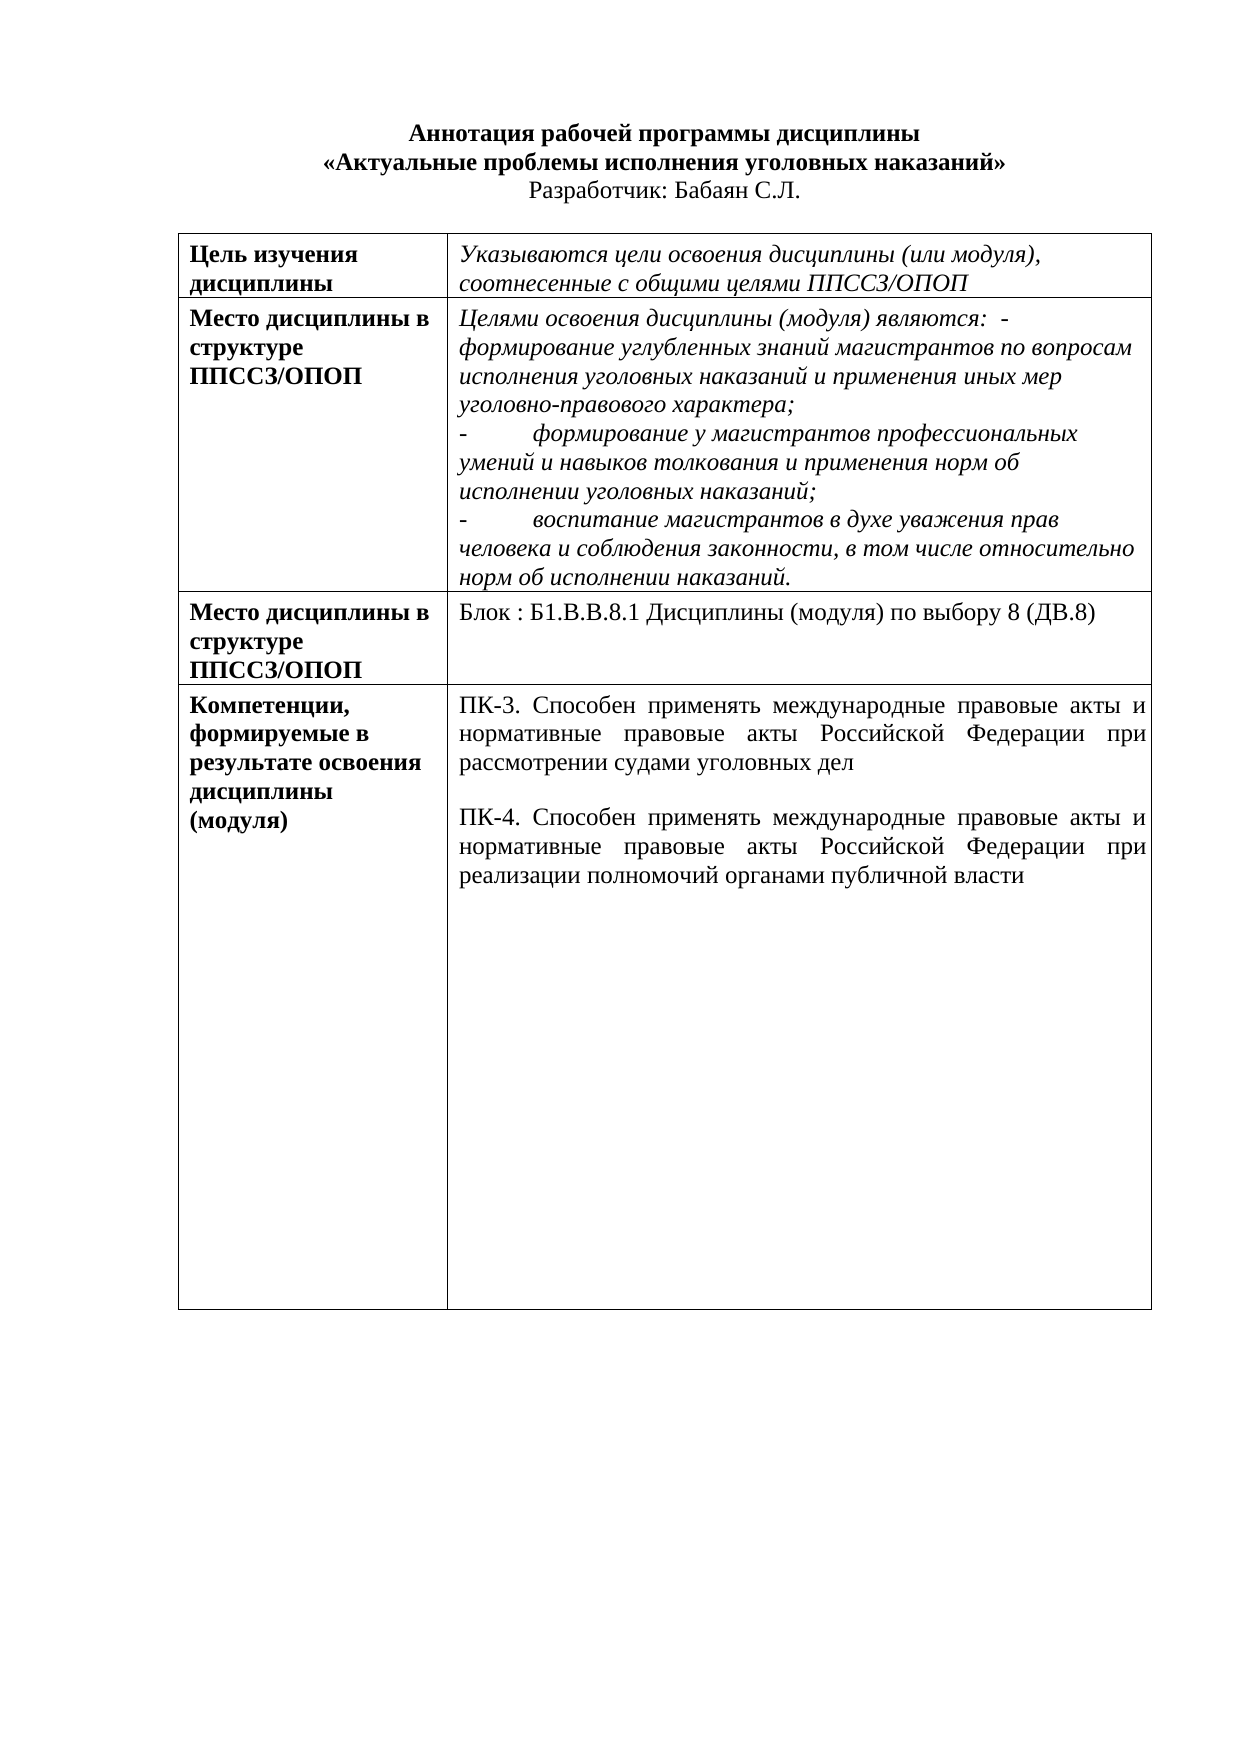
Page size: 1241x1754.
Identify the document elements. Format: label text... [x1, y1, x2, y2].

table_header Цель изучения дисциплины [179, 234, 447, 297]
table_cell Место дисциплины в структуре ППССЗ/ОПОП [179, 592, 447, 683]
table_cell ПК-3. Способен применять международные правовые акты и нормативные правовые акты Российской Федерации при рассмотрении судами уголовных дел ПК-4. Способен применять международные правовые акты и нормативные правовые акты Российской Федерации при реализации полномочий органами публичной власти [448, 685, 1151, 1309]
text Разработчик: Бабаян С.Л. [177, 176, 1152, 204]
table_cell Блок : Б1.В.В.8.1 Дисциплины (модуля) по выбору 8 (ДВ.8) [448, 592, 1151, 683]
table_cell Целями освоения дисциплины (модуля) являются: - формирование углубленных знаний магистрантов по вопросам исполнения уголовных наказаний и применения иных мер уголовно-правового характера; формирование у магистрантов профессиональных умений и навыков толкования и применения норм об исполнении уголовных наказаний; воспитание магистрантов в духе уважения прав человека и соблюдения законности, в том числе относительно норм об исполнении наказаний. [448, 298, 1151, 591]
table_header Указываются цели освоения дисциплины (или модуля), соотнесенные с общими целями ППССЗ/ОПОП [448, 234, 1151, 297]
table_cell Место дисциплины в структуре ППССЗ/ОПОП [179, 298, 447, 591]
text Аннотация рабочей программы дисциплины [177, 118, 1152, 147]
text «Актуальные проблемы исполнения уголовных наказаний» [177, 147, 1152, 176]
table_cell Компетенции, формируемые в результате освоения дисциплины (модуля) [179, 685, 447, 1309]
